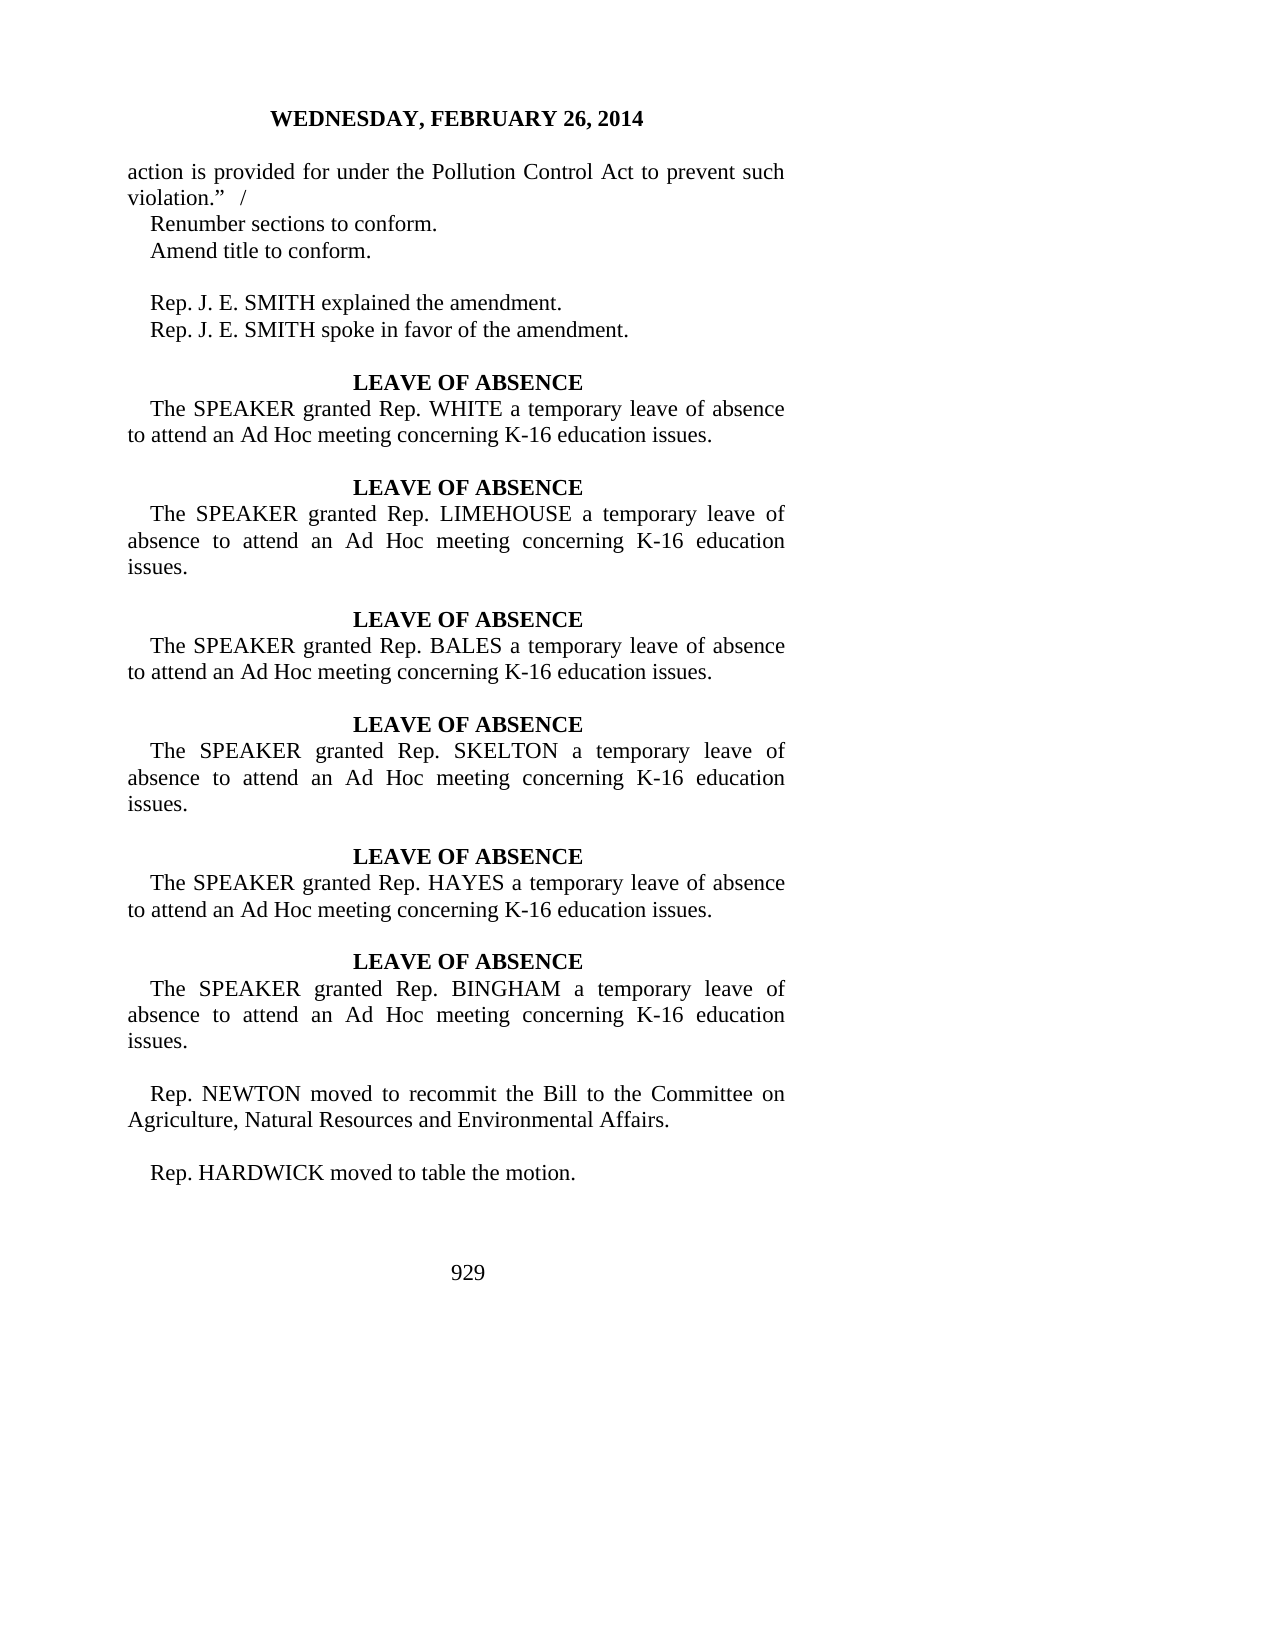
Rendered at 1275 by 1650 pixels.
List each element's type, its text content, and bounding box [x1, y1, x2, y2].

text The SPEAKER granted Rep. BINGHAM a temporary leave of absence to attend an Ad Hoc meeting concerning K-16 education issues. [127, 975, 786, 1054]
text Amend title to conform. [127, 237, 786, 263]
text Rep. HARDWICK moved to table the motion. [127, 1159, 786, 1186]
text LEAVE OF ABSENCE [127, 606, 786, 632]
text LEAVE OF ABSENCE [127, 474, 786, 500]
text Rep. J. E. SMITH spoke in favor of the amendment. [127, 316, 786, 342]
text LEAVE OF ABSENCE [127, 948, 786, 975]
text LEAVE OF ABSENCE [127, 843, 786, 869]
text Rep. NEWTON moved to recommit the Bill to the Committee on Agriculture, Natural Resources and Environmental Affairs. [127, 1080, 786, 1133]
text LEAVE OF ABSENCE [127, 711, 786, 737]
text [127, 158, 786, 210]
text The SPEAKER granted Rep. HAYES a temporary leave of absence to attend an Ad Hoc meeting concerning K-16 education issues. [127, 869, 786, 922]
text Renumber sections to conform. [127, 210, 786, 237]
text LEAVE OF ABSENCE [127, 368, 786, 395]
text The SPEAKER granted Rep. LIMEHOUSE a temporary leave of absence to attend an Ad Hoc meeting concerning K-16 education issues. [127, 500, 786, 579]
text Rep. J. E. SMITH explained the amendment. [127, 289, 786, 316]
text The SPEAKER granted Rep. WHITE a temporary leave of absence to attend an Ad Hoc meeting concerning K-16 education issues. [127, 395, 786, 448]
text The SPEAKER granted Rep. BALES a temporary leave of absence to attend an Ad Hoc meeting concerning K-16 education issues. [127, 632, 786, 685]
text The SPEAKER granted Rep. SKELTON a temporary leave of absence to attend an Ad Hoc meeting concerning K-16 education issues. [127, 737, 786, 817]
